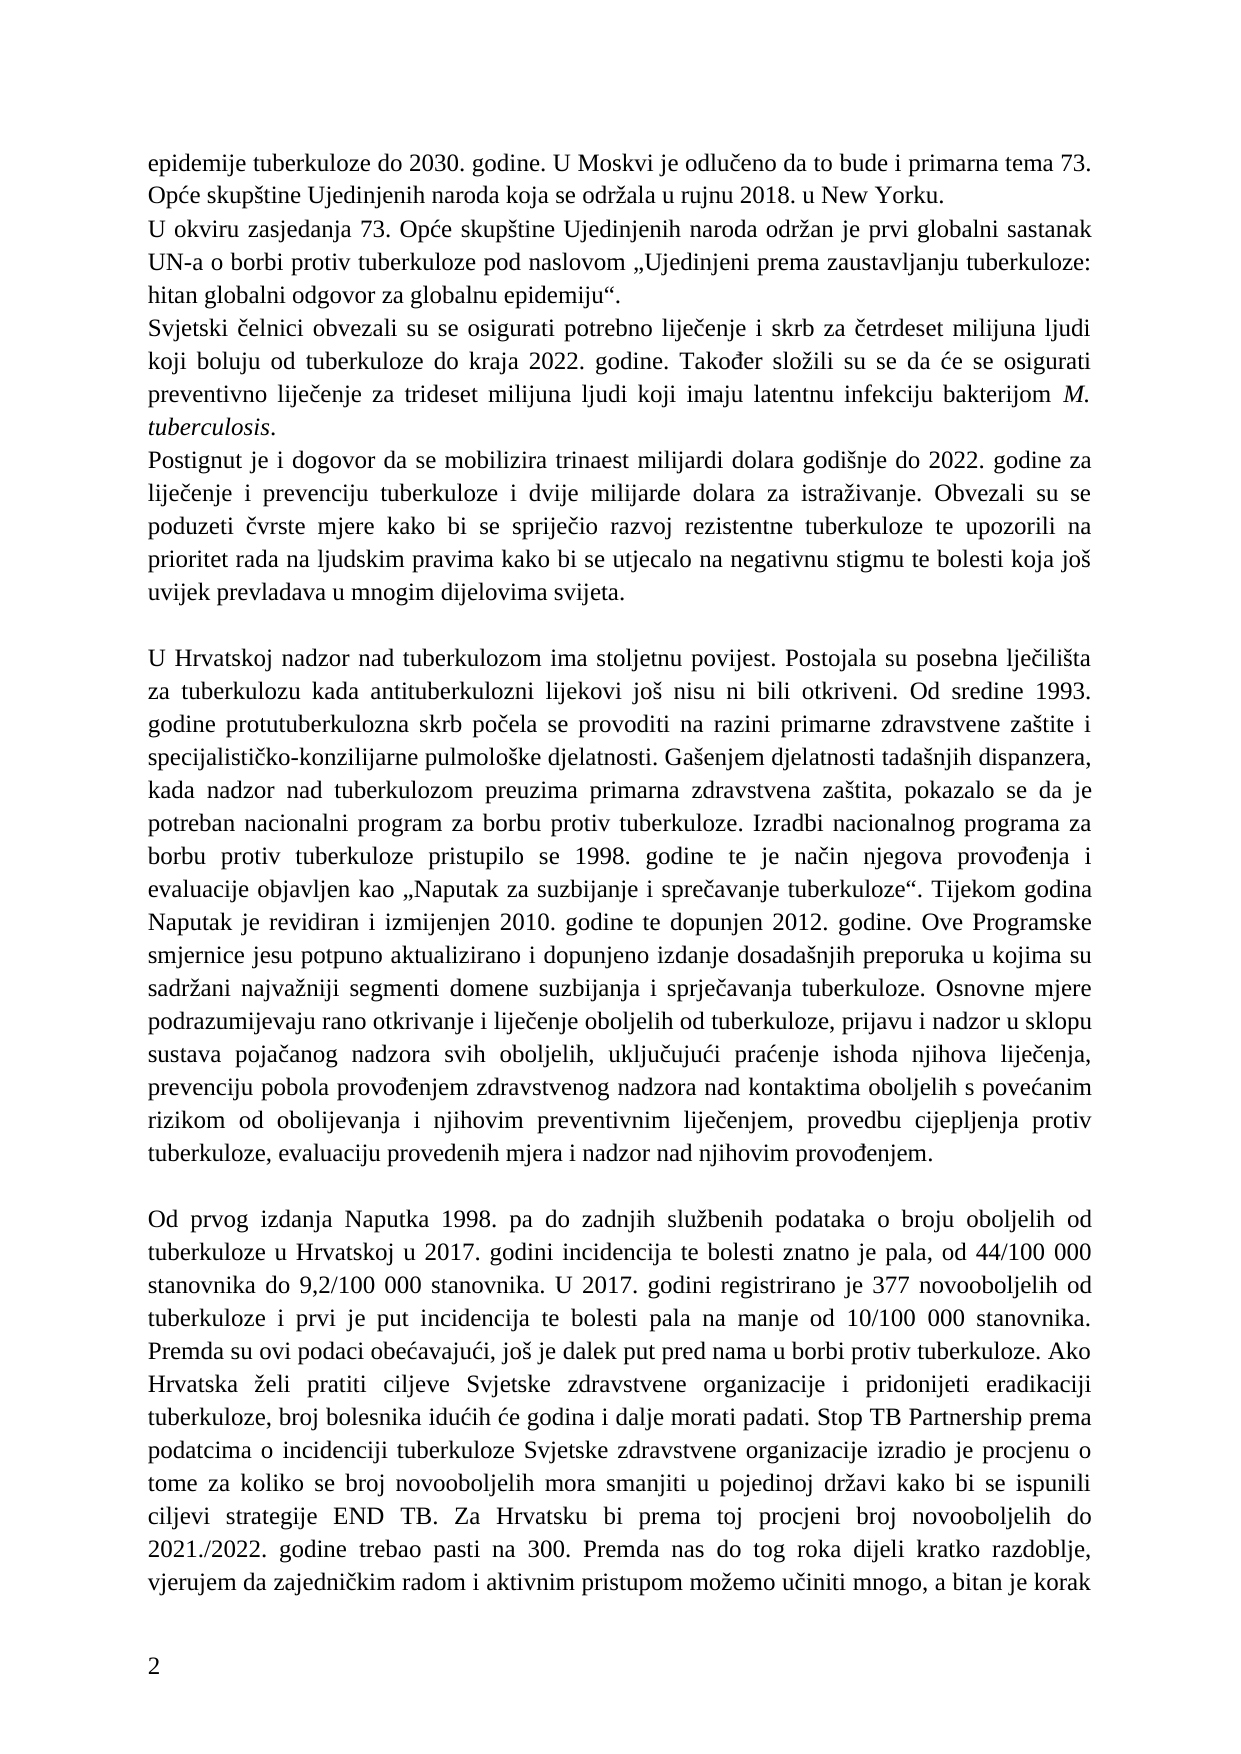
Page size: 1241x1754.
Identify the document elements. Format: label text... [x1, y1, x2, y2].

text U okviru zasjedanja 73. Opće skupštine Ujedinjenih naroda održan je prvi globalni sastanak UN-a o borbi protiv tuberkuloze pod naslovom „Ujedinjeni prema zaustavljanju tuberkuloze: hitan globalni odgovor za globalnu epidemiju“. [148, 214, 1093, 308]
text U Hrvatskoj nadzor nad tuberkulozom ima stoljetnu povijest. Postojala su posebna lječilišta za tuberkulozu kada antituberkulozni lijekovi još nisu ni bili otkriveni. Od sredine 1993. godine protutuberkulozna skrb počela se provoditi na razini primarne zdravstvene zaštite i specijalističko-konzilijarne pulmološke djelatnosti. Gašenjem djelatnosti tadašnjih dispanzera, kada nadzor nad tuberkulozom preuzima primarna zdravstvena zaštita, pokazalo se da je potreban nacionalni program za borbu protiv tuberkuloze. Izradbi nacionalnog programa za borbu protiv tuberkuloze pristupilo se 1998. godine te je način njegova provođenja i evaluacije objavljen kao „Naputak za suzbijanje i sprečavanje tuberkuloze“. Tijekom godina Naputak je revidiran i izmijenjen 2010. godine te dopunjen 2012. godine. Ove Programske smjernice jesu potpuno aktualizirano i dopunjeno izdanje dosadašnjih preporuka u kojima su sadržani najvažniji segmenti domene suzbijanja i sprječavanja tuberkuloze. Osnovne mjere podrazumijevaju rano otkrivanje i liječenje oboljelih od tuberkuloze, prijavu i nadzor u sklopu sustava pojačanog nadzora svih oboljelih, uključujući praćenje ishoda njihova liječenja, prevenciju pobola provođenjem zdravstvenog nadzora nad kontaktima oboljelih s povećanim rizikom od obolijevanja i njihovim preventivnim liječenjem, provedbu cijepljenja protiv tuberkuloze, evaluaciju provedenih mjera i nadzor nad njihovim provođenjem. [148, 643, 1093, 1167]
text Postignut je i dogovor da se mobilizira trinaest milijardi dolara godišnje do 2022. godine za liječenje i prevenciju tuberkuloze i dvije milijarde dolara za istraživanje. Obvezali su se poduzeti čvrste mjere kako bi se spriječio razvoj rezistentne tuberkuloze te upozorili na prioritet rada na ljudskim pravima kako bi se utjecalo na negativnu stigmu te bolesti koja još uvijek prevladava u mnogim dijelovima svijeta. [148, 445, 1093, 606]
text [148, 148, 1093, 209]
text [148, 1204, 1093, 1596]
text Svjetski čelnici obvezali su se osigurati potrebno liječenje i skrb za četrdeset milijuna ljudi koji boluju od tuberkuloze do kraja 2022. godine. Također složili su se da će se osigurati preventivno liječenje za trideset milijuna ljudi koji imaju latentnu infekciju bakterijom M. tuberculosis. [148, 313, 1093, 441]
